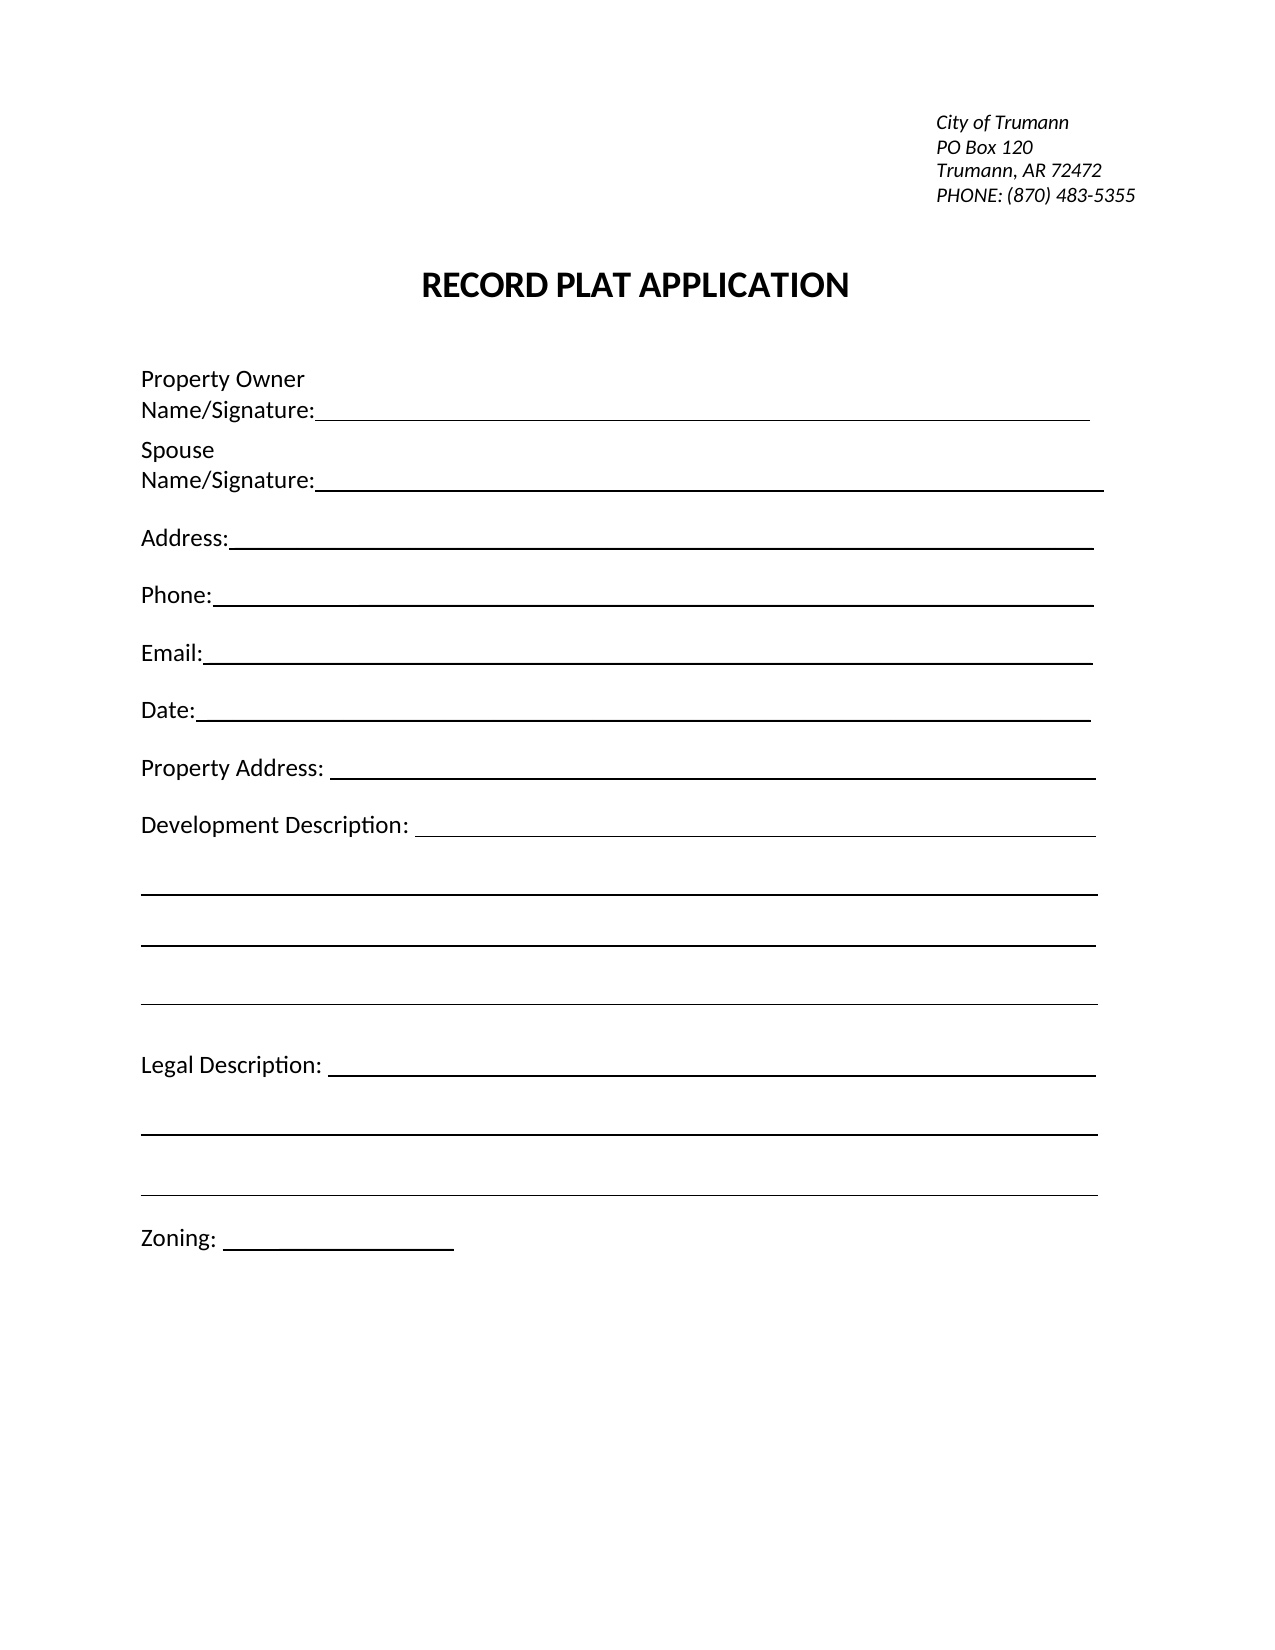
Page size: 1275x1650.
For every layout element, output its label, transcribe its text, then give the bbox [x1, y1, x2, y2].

text Name/Signature: [141, 465, 1148, 493]
text Date: _______________________________________________________________________ [141, 695, 1148, 723]
text Spouse [141, 434, 1148, 464]
text Legal Description: [141, 1050, 1148, 1078]
text Development Description: [141, 810, 1148, 838]
text Property Owner [141, 363, 1148, 394]
text Address: _____________________________________________________________________ [141, 522, 1095, 551]
text Name/Signature: [141, 394, 1148, 424]
text Phone: ___________________________________________________________ [141, 580, 1095, 608]
text Zoning: ______________ [141, 1222, 540, 1254]
text RECORD PLAT APPLICATION [129, 261, 1142, 307]
text Property Address: [141, 753, 1148, 781]
text Email: _______________________________________________________________________ [141, 637, 1095, 666]
